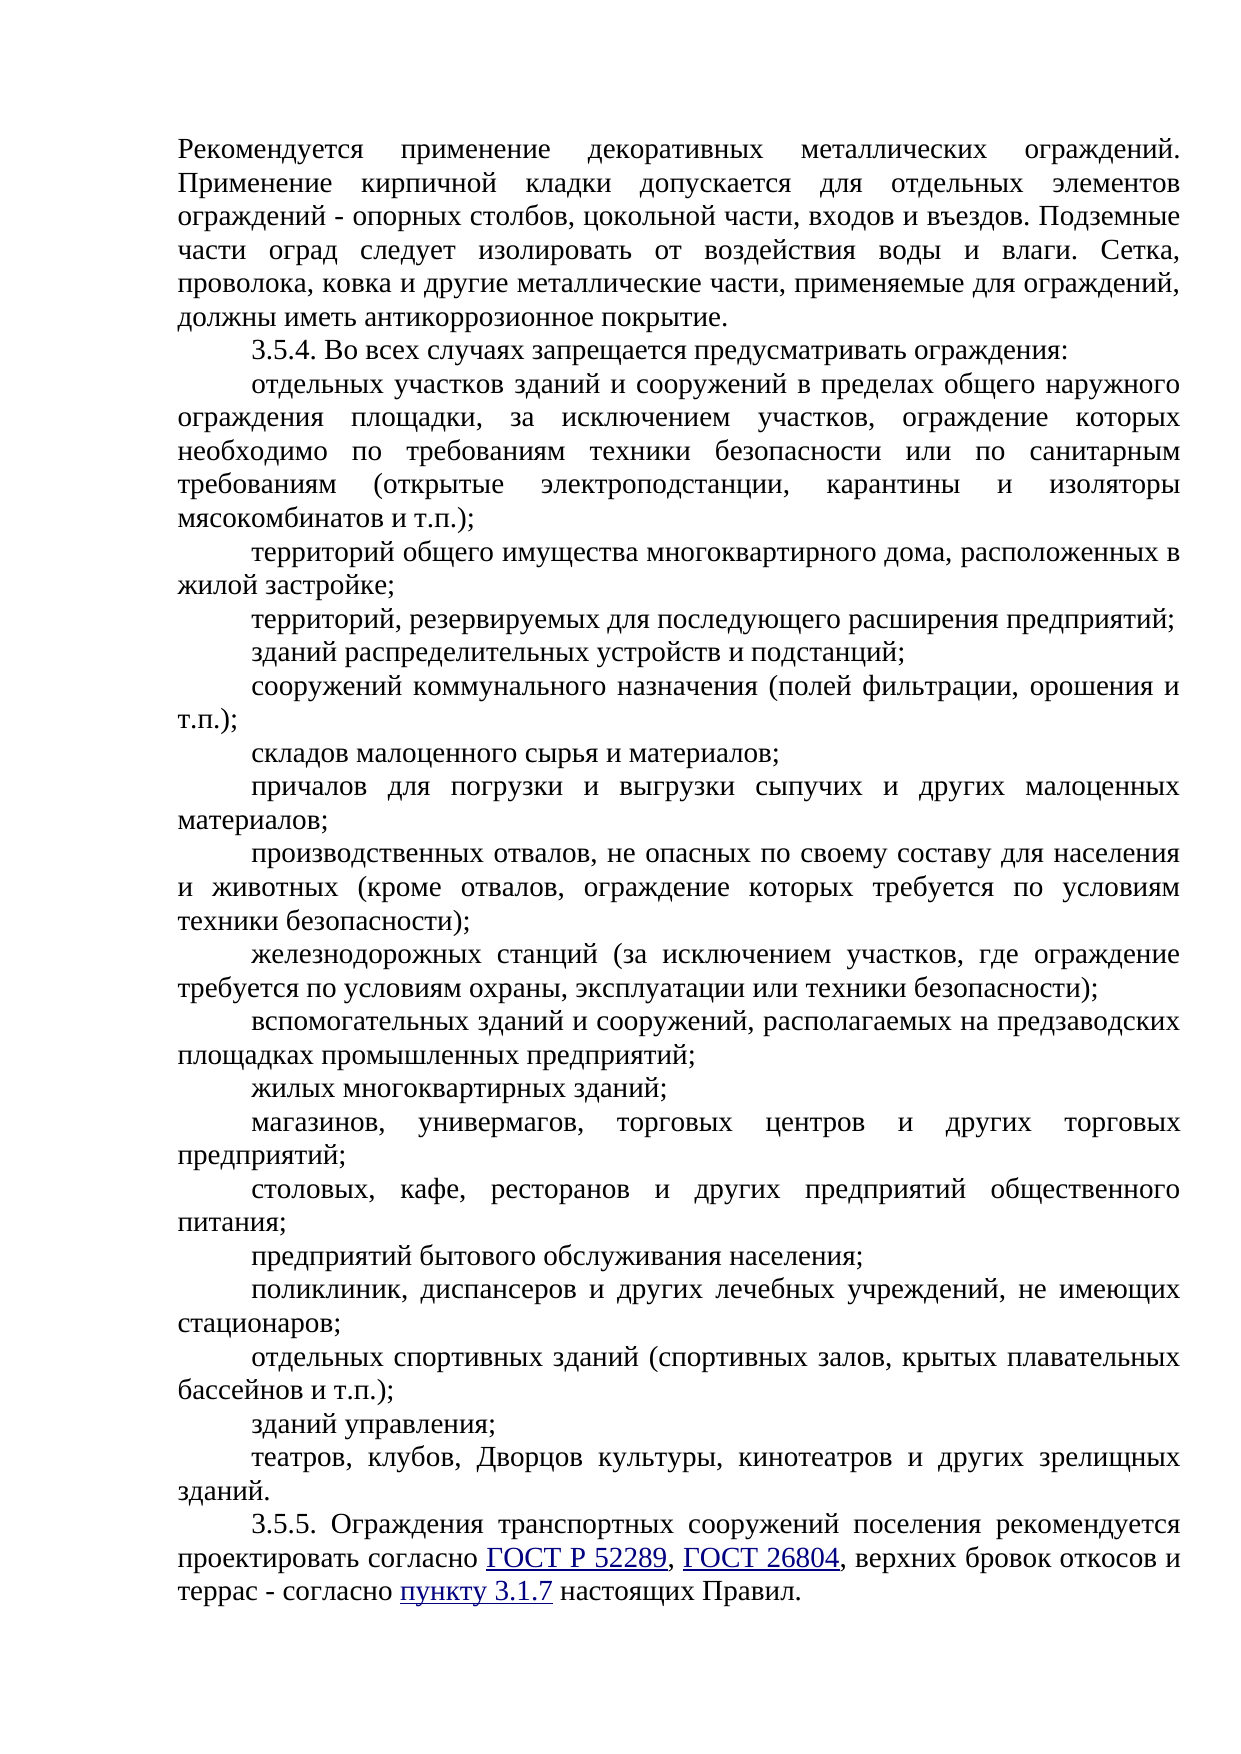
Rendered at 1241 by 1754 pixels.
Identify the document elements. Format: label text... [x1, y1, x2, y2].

text сооружений коммунального назначения (полей фильтрации, орошения и т.п.); [177, 668, 1181, 735]
text причалов для погрузки и выгрузки сыпучих и других малоценных материалов; [177, 768, 1181, 836]
text отдельных участков зданий и сооружений в пределах общего наружного ограждения площадки, за исключением участков, ограждение которых необходимо по требованиям техники безопасности или по санитарным требованиям (открытые электроподстанции, карантины и изоляторы мясокомбинатов и т.п.); [177, 366, 1181, 534]
text столовых, кафе, ресторанов и других предприятий общественного питания; [177, 1171, 1181, 1238]
text зданий управления; [177, 1406, 1181, 1439]
text железнодорожных станций (за исключением участков, где ограждение требуется по условиям охраны, эксплуатации или техники безопасности); [177, 936, 1181, 1003]
text складов малоценного сырья и материалов; [177, 735, 1181, 768]
text жилых многоквартирных зданий; [177, 1070, 1181, 1104]
text театров, клубов, Дворцов культуры, кинотеатров и других зрелищных зданий. [177, 1439, 1181, 1506]
text 3.5.4. Во всех случаях запрещается предусматривать ограждения: [177, 332, 1181, 366]
text территорий общего имущества многоквартирного дома, расположенных в жилой застройке; [177, 534, 1181, 601]
text вспомогательных зданий и сооружений, располагаемых на предзаводских площадках промышленных предприятий; [177, 1003, 1181, 1070]
text магазинов, универмагов, торговых центров и других торговых предприятий; [177, 1104, 1181, 1171]
text зданий распределительных устройств и подстанций; [177, 634, 1181, 668]
text предприятий бытового обслуживания населения; [177, 1238, 1181, 1272]
text отдельных спортивных зданий (спортивных залов, крытых плавательных бассейнов и т.п.); [177, 1339, 1181, 1406]
text поликлиник, диспансеров и других лечебных учреждений, не имеющих стационаров; [177, 1272, 1181, 1339]
text 3.5.5. Ограждения транспортных сооружений поселения рекомендуется проектировать согласно ГОСТ Р 52289, ГОСТ 26804, верхних бровок откосов и террас - согласно пункту 3.1.7 настоящих Правил. [177, 1506, 1181, 1607]
text территорий, резервируемых для последующего расширения предприятий; [177, 601, 1181, 634]
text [177, 131, 1181, 332]
text производственных отвалов, не опасных по своему составу для населения и животных (кроме отвалов, ограждение которых требуется по условиям техники безопасности); [177, 836, 1181, 936]
